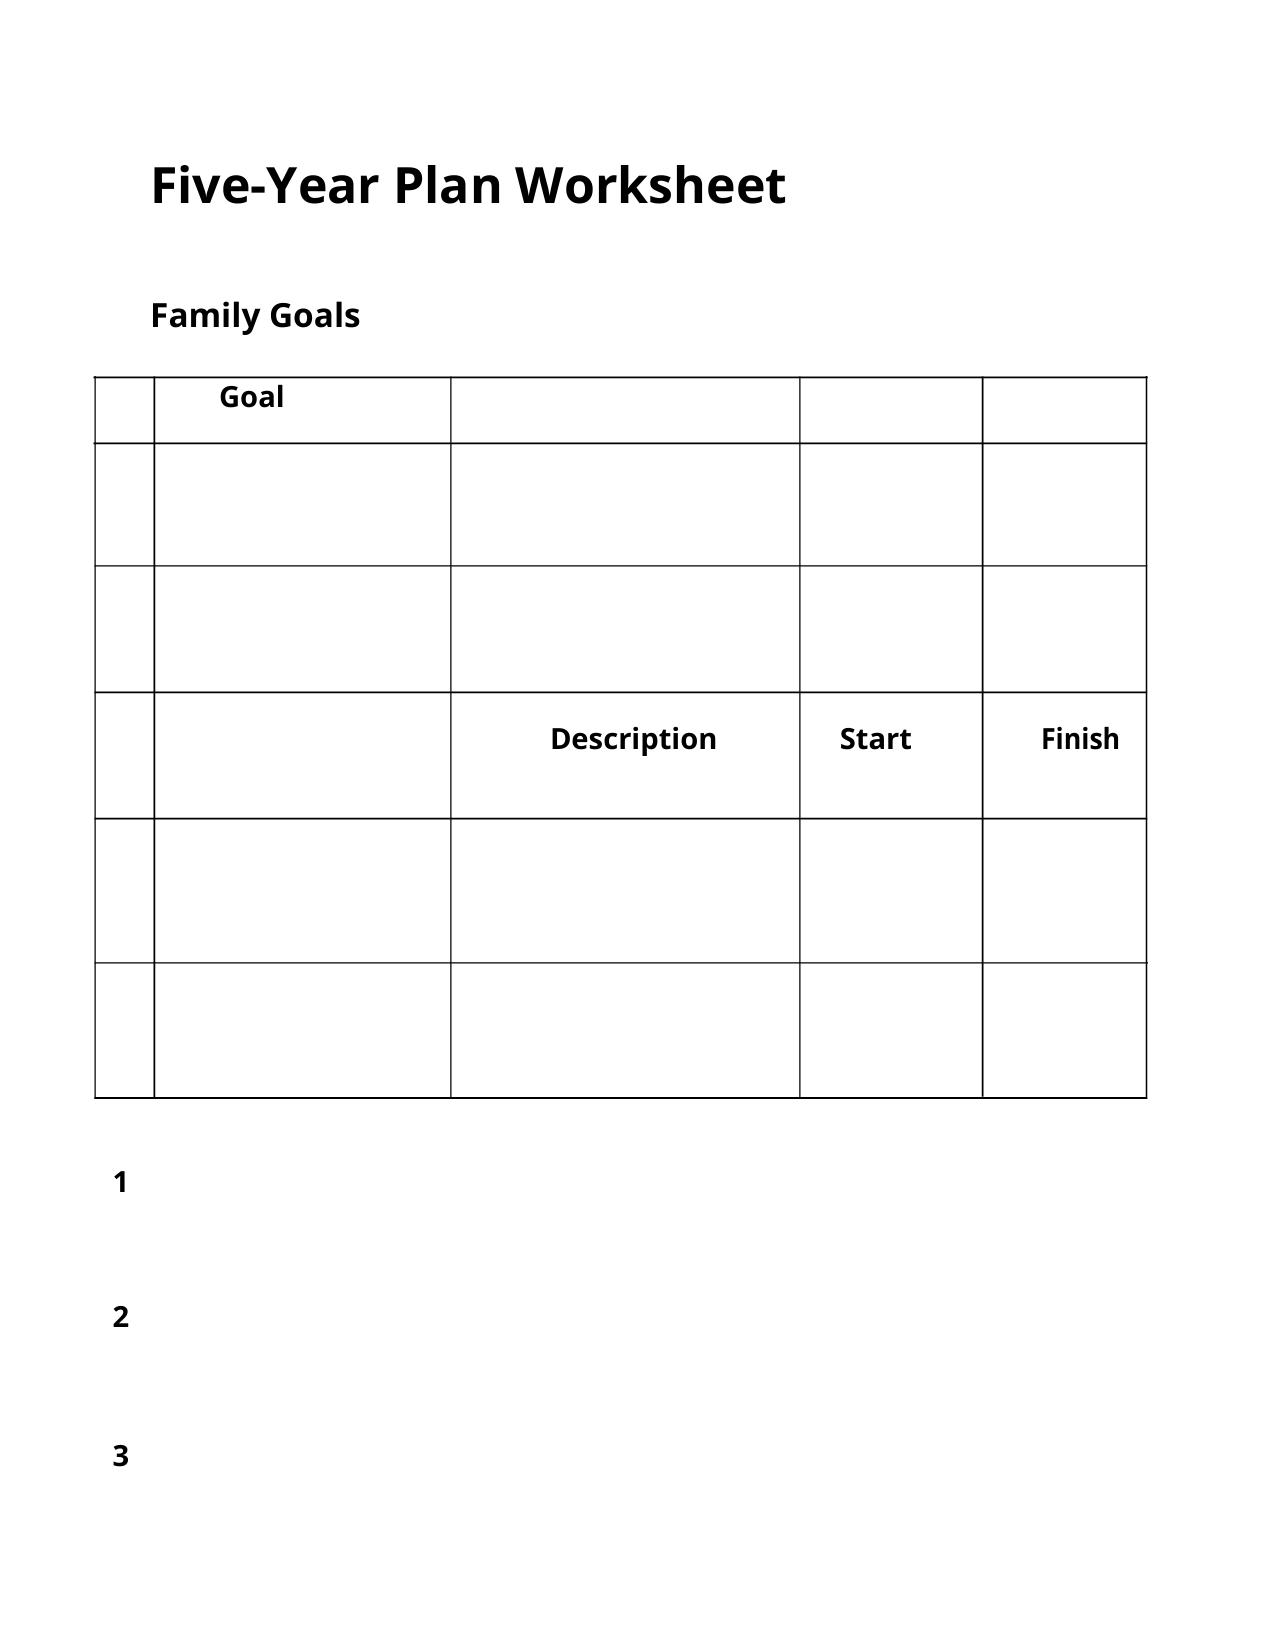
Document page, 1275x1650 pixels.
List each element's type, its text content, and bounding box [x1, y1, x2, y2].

table_header Goal [86, 377, 417, 1099]
table_header Start [723, 377, 909, 1099]
table_header Finish [909, 377, 1186, 1099]
picture [93, 376, 1148, 1099]
table_header Description [418, 377, 723, 1099]
text Family Goals [150, 291, 1125, 337]
text 3 [112, 1436, 1125, 1475]
text 1 [112, 1162, 1125, 1201]
text Five-Year Plan Worksheet [150, 150, 1131, 218]
text 2 [112, 1296, 1125, 1336]
